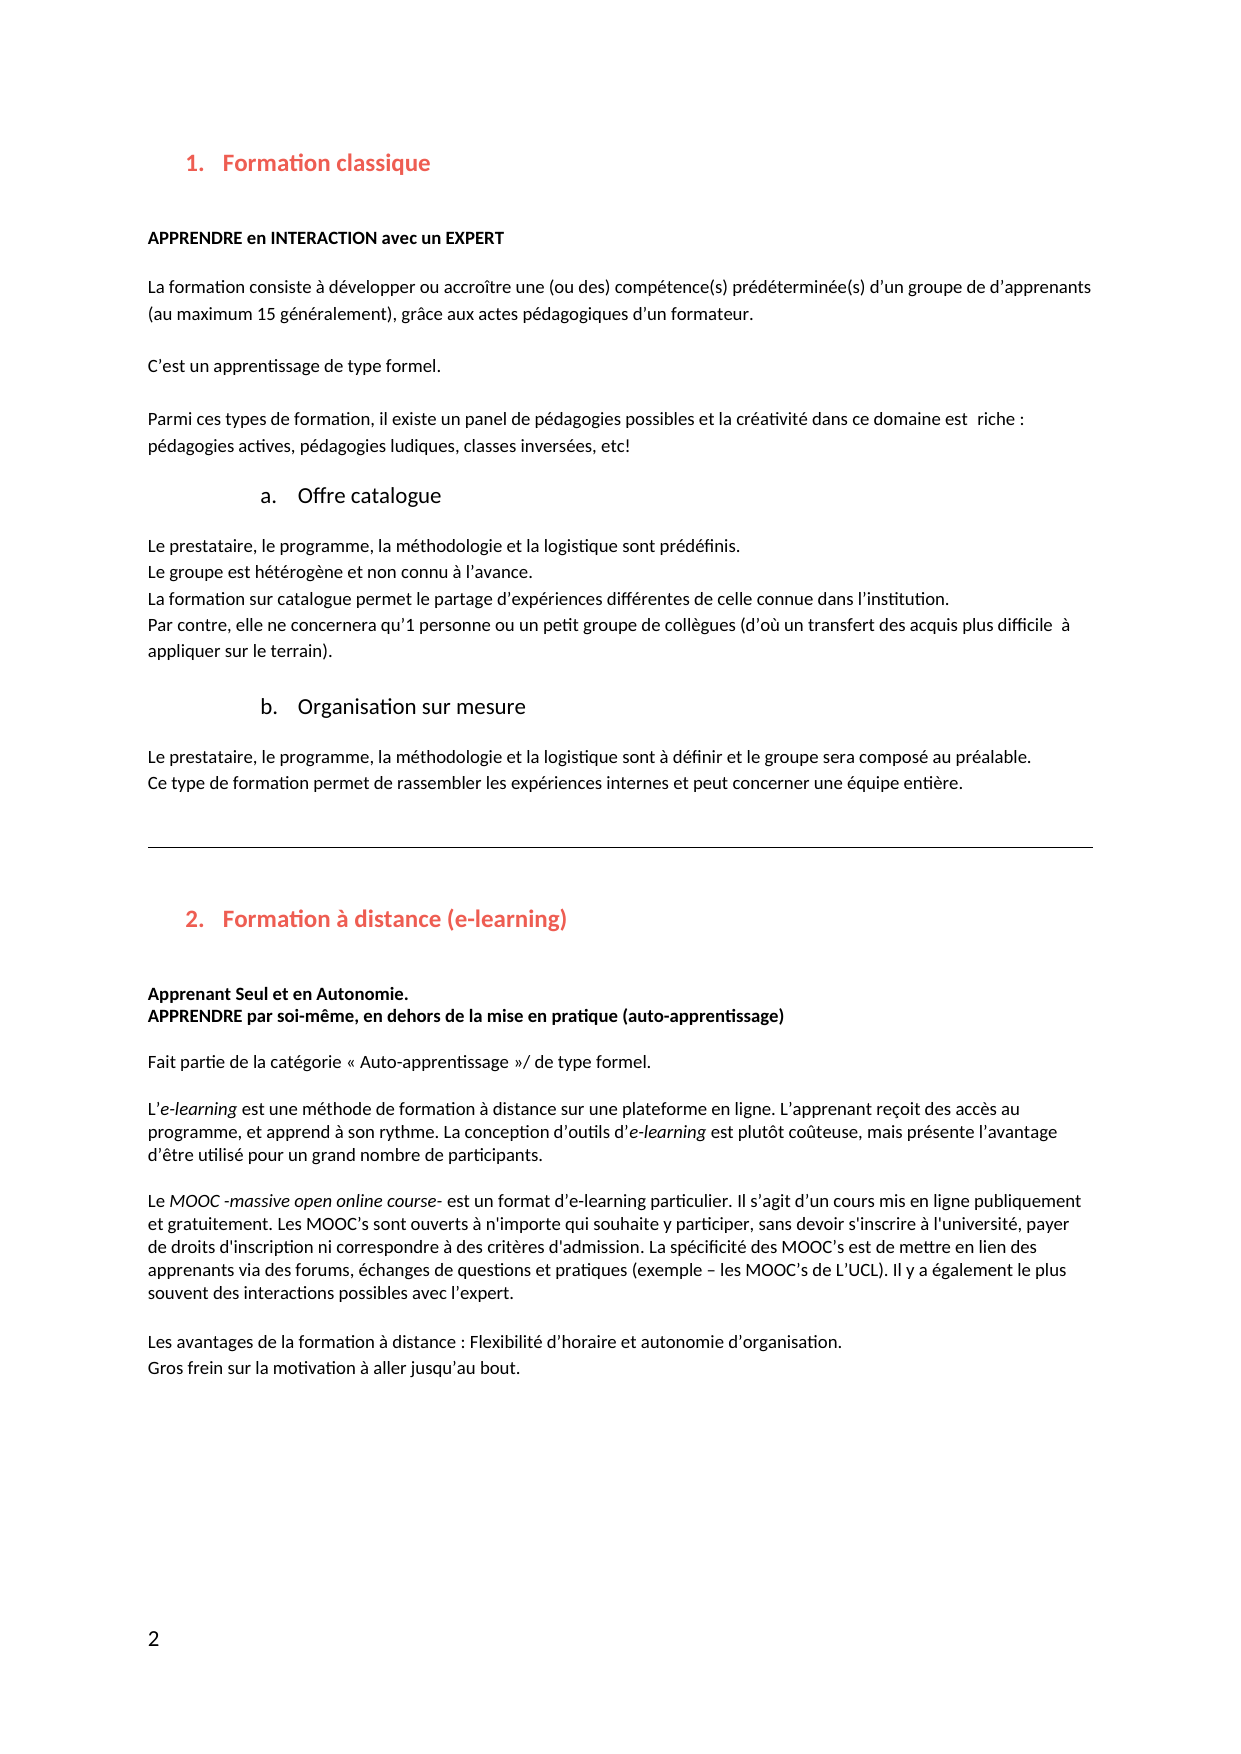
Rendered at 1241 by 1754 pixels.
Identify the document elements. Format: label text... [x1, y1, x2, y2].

list Parmi ces types de formation, il existe un panel de pédagogies possibles et la créativité dans ce domaine est riche : pédagogies actives, pédagogies ludiques, classes inversées, etc! [148, 407, 1093, 457]
list Ce type de formation permet de rassembler les expériences internes et peut concerner une équipe entière. [148, 771, 1093, 794]
subtitle Offre catalogue [260, 481, 1093, 509]
list APPRENDRE par soi-même, en dehors de la mise en pratique (auto-apprentissage) [148, 1004, 1093, 1027]
table_cell Le MOOC -massive open online course- est un format d’e-learning particulier. Il s’agit d’un cours mis en ligne publiquement et gratuitement. Les MOOC’s sont ouverts à n'importe qui souhaite y participer, sans devoir s'inscrire à l'université, payer de droits d'inscription ni correspondre à des critères d'admission. La spécificité des MOOC’s est de mettre en lien des apprenants via des forums, échanges de questions et pratiques (exemple – les MOOC’s de L’UCL). Il y a également le plus souvent des interactions possibles avec l’expert. [136, 1189, 1104, 1304]
table_header L’e-learning est une méthode de formation à distance sur une plateforme en ligne. L’apprenant reçoit des accès au programme, et apprend à son rythme. La conception d’outils d’e-learning est plutôt coûteuse, mais présente l’avantage d’être utilisé pour un grand nombre de participants. [136, 1098, 1104, 1189]
list La formation consiste à développer ou accroître une (ou des) compétence(s) prédéterminée(s) d’un groupe de d’apprenants (au maximum 15 généralement), grâce aux actes pédagogiques d’un formateur. [148, 276, 1093, 325]
subtitle Formation à distance (e-learning) [185, 903, 1093, 933]
text Les avantages de la formation à distance : Flexibilité d’horaire et autonomie d’organisation. [148, 1330, 1093, 1353]
subtitle Organisation sur mesure [260, 692, 1093, 720]
list Le prestataire, le programme, la méthodologie et la logistique sont à définir et le groupe sera composé au préalable. [148, 745, 1093, 768]
text Le prestataire, le programme, la méthodologie et la logistique sont prédéfinis. [148, 534, 1093, 557]
text Gros frein sur la motivation à aller jusqu’au bout. [148, 1357, 1093, 1379]
text Le groupe est hétérogène et non connu à l’avance. [148, 560, 1093, 583]
subtitle Formation classique [185, 148, 1093, 178]
list C’est un apprentissage de type formel. [148, 355, 1093, 378]
list APPRENDRE en INTERACTION avec un EXPERT [148, 226, 1093, 249]
list Apprenant Seul et en Autonomie. [148, 982, 1093, 1004]
text Fait partie de la catégorie « Auto-apprentissage »/ de type formel. [148, 1050, 1093, 1073]
text La formation sur catalogue permet le partage d’expériences différentes de celle connue dans l’institution. [148, 587, 1093, 609]
text Par contre, elle ne concernera qu’1 personne ou un petit groupe de collègues (d’où un transfert des acquis plus difficile à appliquer sur le terrain). [148, 613, 1093, 662]
